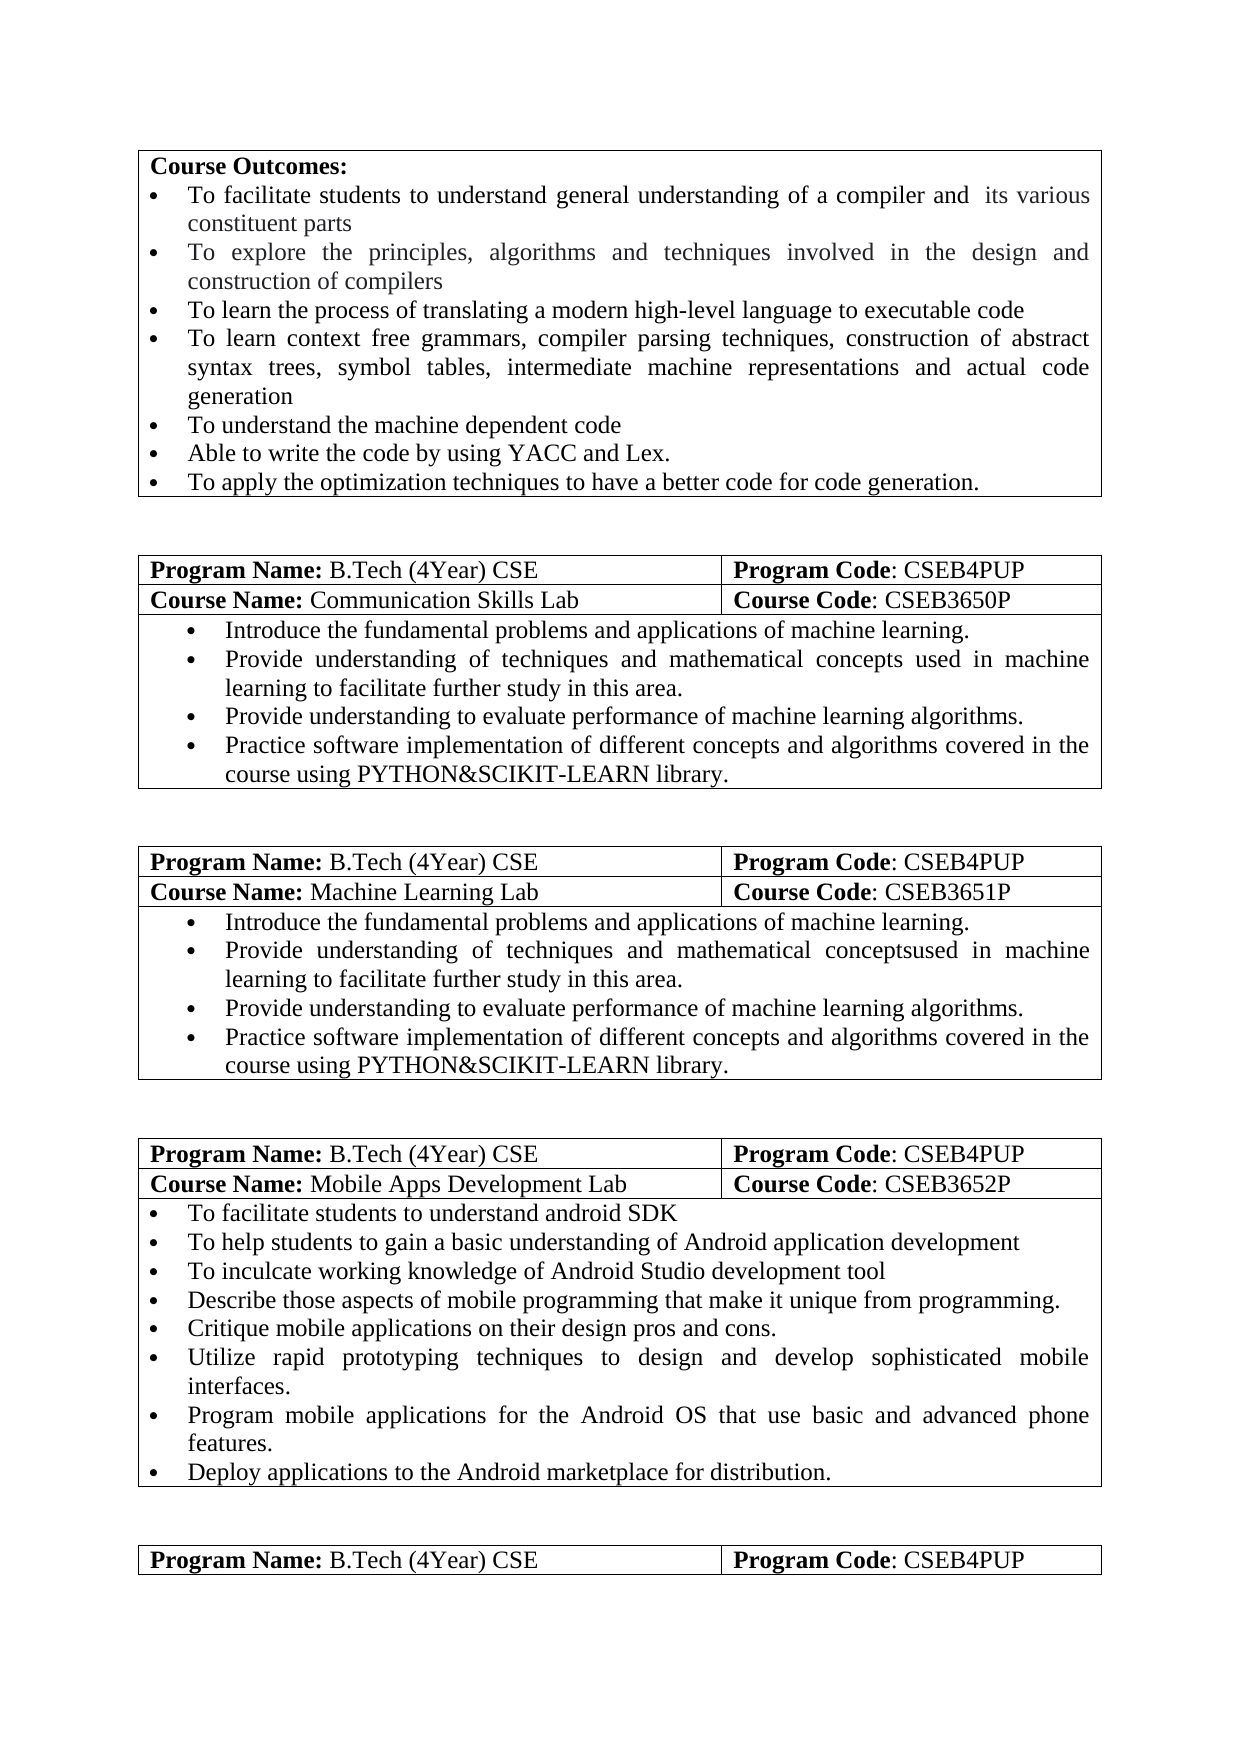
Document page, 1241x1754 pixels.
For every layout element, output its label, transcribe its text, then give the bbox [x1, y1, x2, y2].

table_cell Course Code: CSEB3651P [722, 877, 1101, 906]
table_cell Introduce the fundamental problems and applications of machine learning. Provide understanding of techniques and mathematical conceptsused in machine learning to facilitate further study in this area. Provide understanding to evaluate performance of machine learning algorithms. Practice software implementation of different concepts and algorithms covered in the course using PYTHON&SCIKIT-LEARN library. [139, 907, 1101, 1079]
table_header Program Name: B.Tech (4Year) CSE [139, 1139, 721, 1168]
table_header Program Code: CSEB4PUP [722, 1546, 1101, 1574]
table_header Program Name: B.Tech (4Year) CSE [139, 847, 721, 876]
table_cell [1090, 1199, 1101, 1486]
table_header Program Name: B.Tech (4Year) CSE [139, 1546, 721, 1574]
table_header Program Code: CSEB4PUP [722, 847, 1101, 876]
table_cell Introduce the fundamental problems and applications of machine learning. Provide understanding of techniques and mathematical concepts used in machine learning to facilitate further study in this area. Provide understanding to evaluate performance of machine learning algorithms. Practice software implementation of different concepts and algorithms covered in the course using PYTHON&SCIKIT-LEARN library. [139, 615, 1101, 788]
table_cell Course Name: Machine Learning Lab [139, 877, 721, 906]
table_header Program Code: CSEB4PUP [722, 556, 1101, 584]
table_cell Course Name: Communication Skills Lab [139, 585, 721, 614]
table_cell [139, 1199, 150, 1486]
table_cell Course Name: Mobile Apps Development Lab [139, 1169, 721, 1197]
table_header Program Code: CSEB4PUP [722, 1139, 1101, 1168]
table_cell Course Code: CSEB3650P [722, 585, 1101, 614]
table_header Program Name: B.Tech (4Year) CSE [139, 556, 721, 584]
table_cell Course Outcomes: To facilitate students to understand general understanding of a compiler and its various constituent parts To explore the principles, algorithms and techniques involved in the design and construction of compilers To learn the process of translating a modern high-level language to executable code To learn context free grammars, compiler parsing techniques, construction of abstract syntax trees, symbol tables, intermediate machine representations and actual code generation To understand the machine dependent code Able to write the code by using YACC and Lex. To apply the optimization techniques to have a better code for code generation. [139, 151, 1101, 496]
table_cell Course Code: CSEB3652P [722, 1169, 1101, 1197]
